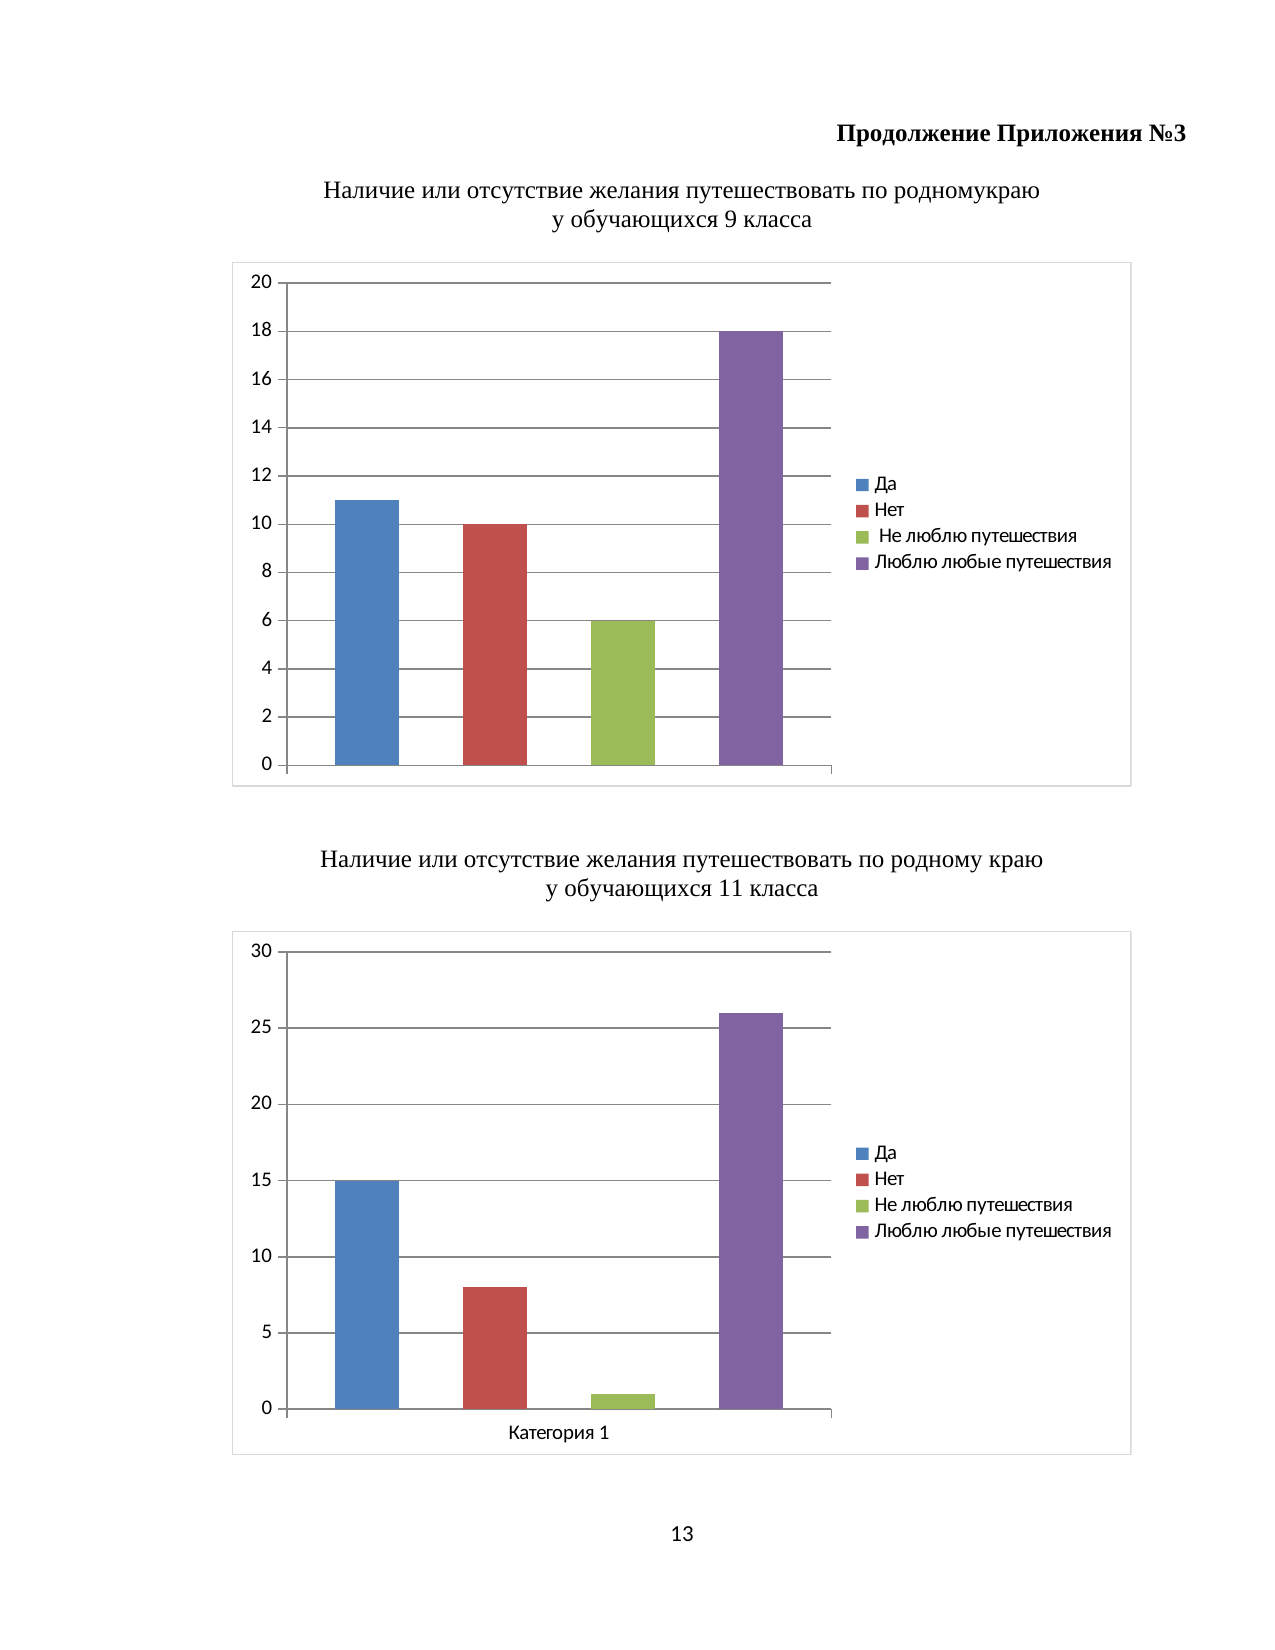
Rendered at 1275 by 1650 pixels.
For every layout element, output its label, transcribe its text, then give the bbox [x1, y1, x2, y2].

text у обучающихся 9 класса [177, 204, 1186, 233]
text у обучающихся 11 класса [177, 873, 1186, 902]
text Наличие или отсутствие желания путешествовать по родномукраю [177, 176, 1186, 204]
text Наличие или отсутствие желания путешествовать по родному краю [177, 844, 1186, 873]
text Продолжение Приложения №3 [177, 118, 1186, 147]
